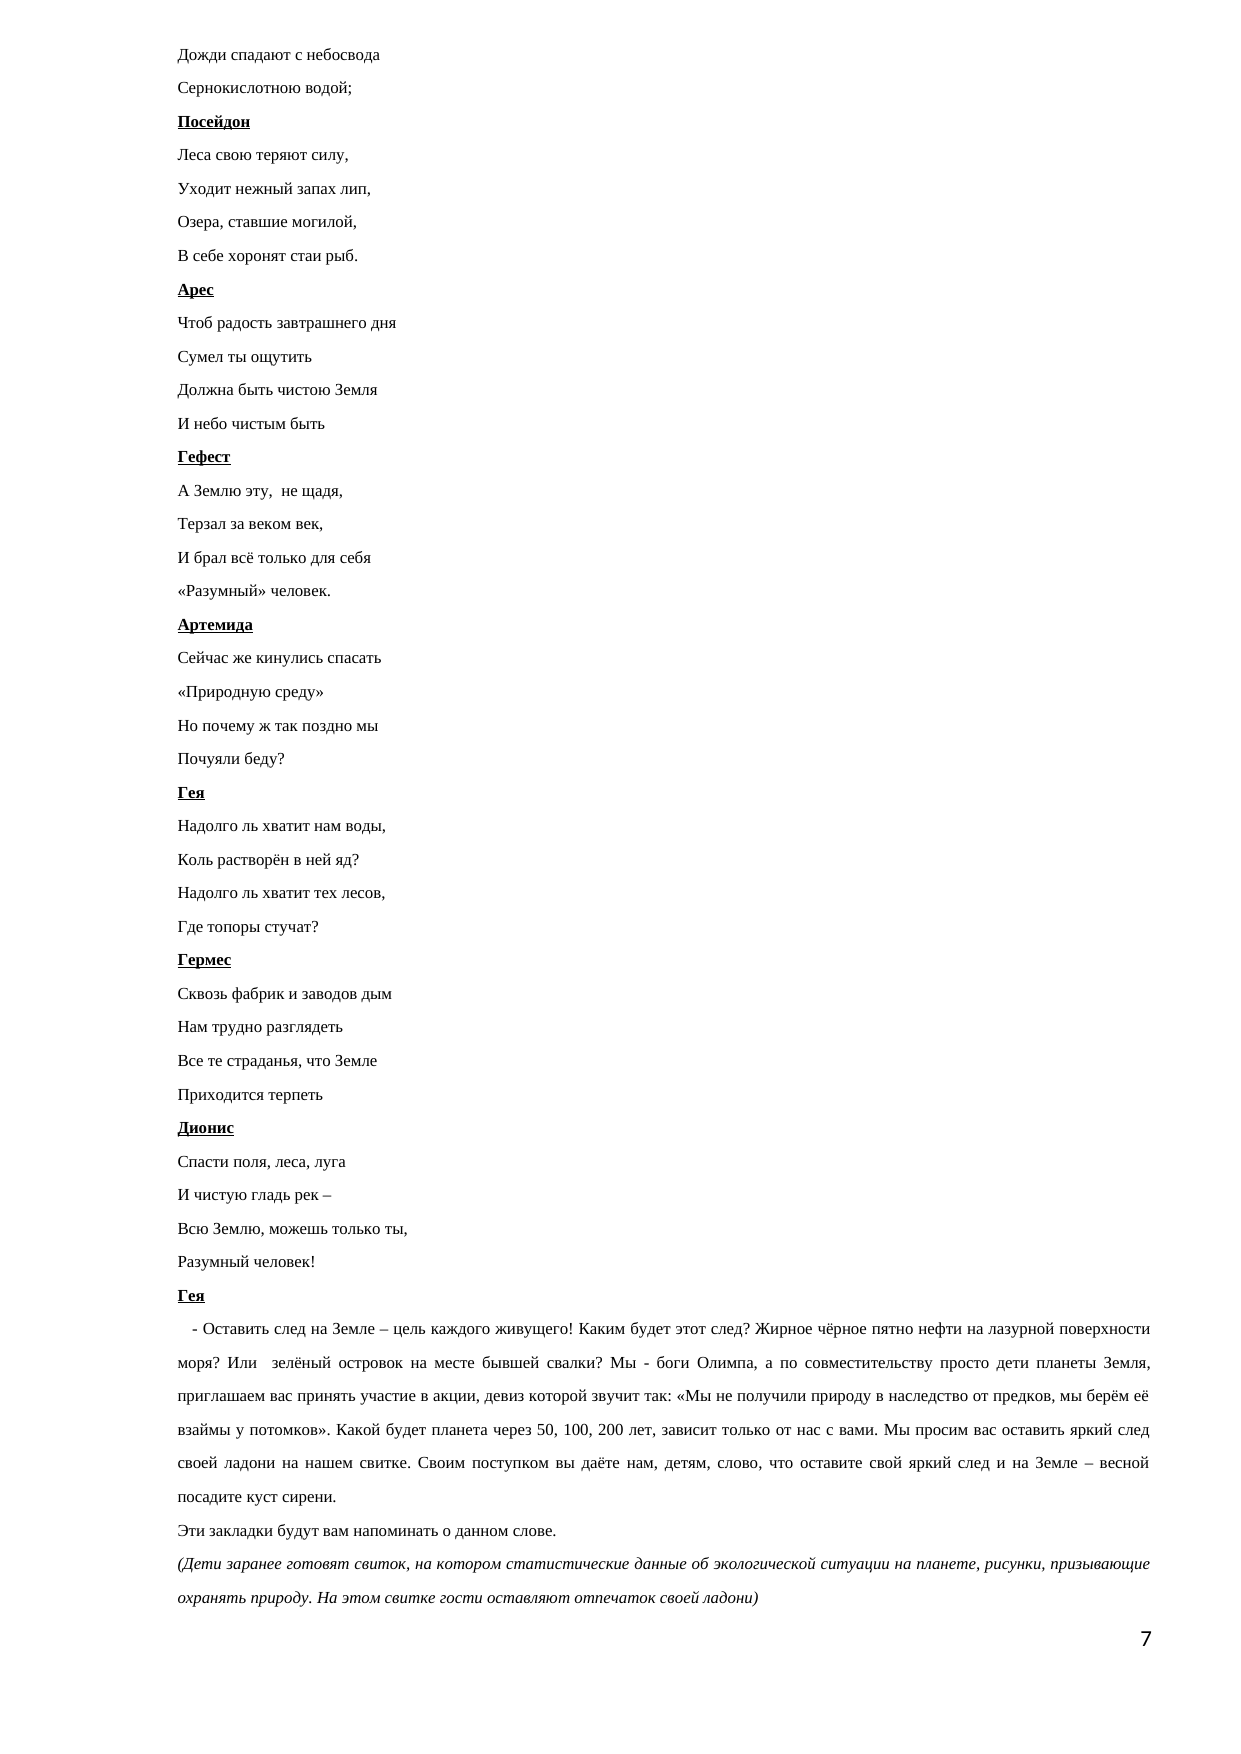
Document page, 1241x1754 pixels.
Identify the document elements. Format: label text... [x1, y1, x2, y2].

text «Разумный» человек. [177, 581, 1152, 614]
text Спасти поля, леса, луга [177, 1151, 1152, 1185]
text Уходит нежный запах лип, [177, 178, 1152, 212]
text Артемида [177, 614, 1152, 648]
text И небо чистым быть [177, 413, 1152, 447]
text Эти закладки будут вам напоминать о данном слове. [177, 1520, 1152, 1554]
text Все те страданья, что Земле [177, 1051, 1152, 1084]
text Где топоры стучат? [177, 916, 1152, 950]
text В себе хоронят стаи рыб. [177, 246, 1152, 279]
text (Дети заранее готовят свиток, на котором статистические данные об экологической ситуации на планете, рисунки, призывающие охранять природу. На этом свитке гости оставляют отпечаток своей ладони) [177, 1554, 1152, 1621]
text Приходится терпеть [177, 1084, 1152, 1118]
text И брал всё только для себя [177, 547, 1152, 581]
text Всю Землю, можешь только ты, [177, 1218, 1152, 1252]
text Чтоб радость завтрашнего дня [177, 313, 1152, 346]
text Арес [177, 279, 1152, 313]
text Терзал за веком век, [177, 514, 1152, 547]
text Почуяли беду? [177, 749, 1152, 782]
text Сернокислотною водой; [177, 78, 1152, 111]
text А Землю эту, не щадя, [177, 480, 1152, 514]
text Гея [177, 782, 1152, 816]
text Но почему ж так поздно мы [177, 715, 1152, 749]
text Разумный человек! [177, 1252, 1152, 1285]
text Посейдон [177, 111, 1152, 145]
text Нам трудно разглядеть [177, 1017, 1152, 1051]
text «Природную среду» [177, 682, 1152, 715]
text Коль растворён в ней яд? [177, 849, 1152, 883]
text Должна быть чистою Земля [177, 380, 1152, 413]
text - Оставить след на Земле – цель каждого живущего! Каким будет этот след? Жирное чёрное пятно нефти на лазурной поверхности моря? Или зелёный островок на месте бывшей свалки? Мы - боги Олимпа, а по совместительству просто дети планеты Земля, приглашаем вас принять участие в акции, девиз которой звучит так: «Мы не получили природу в наследство от предков, мы берём её взаймы у потомков». Какой будет планета через 50, 100, 200 лет, зависит только от нас с вами. Мы просим вас оставить яркий след своей ладони на нашем свитке. Своим поступком вы даёте нам, детям, слово, что оставите свой яркий след и на Земле – весной посадите куст сирени. [177, 1319, 1152, 1520]
text Дожди спадают с небосвода [177, 44, 1152, 78]
text Леса свою теряют силу, [177, 145, 1152, 178]
text Озера, ставшие могилой, [177, 212, 1152, 246]
text Гея [177, 1285, 1152, 1319]
text Дионис [177, 1118, 1152, 1151]
text Гефест [177, 447, 1152, 480]
text И чистую гладь рек – [177, 1185, 1152, 1218]
text Надолго ль хватит тех лесов, [177, 883, 1152, 916]
text Гермес [177, 950, 1152, 983]
text Сейчас же кинулись спасать [177, 648, 1152, 682]
text Надолго ль хватит нам воды, [177, 816, 1152, 849]
text Сумел ты ощутить [177, 346, 1152, 380]
text Сквозь фабрик и заводов дым [177, 983, 1152, 1017]
